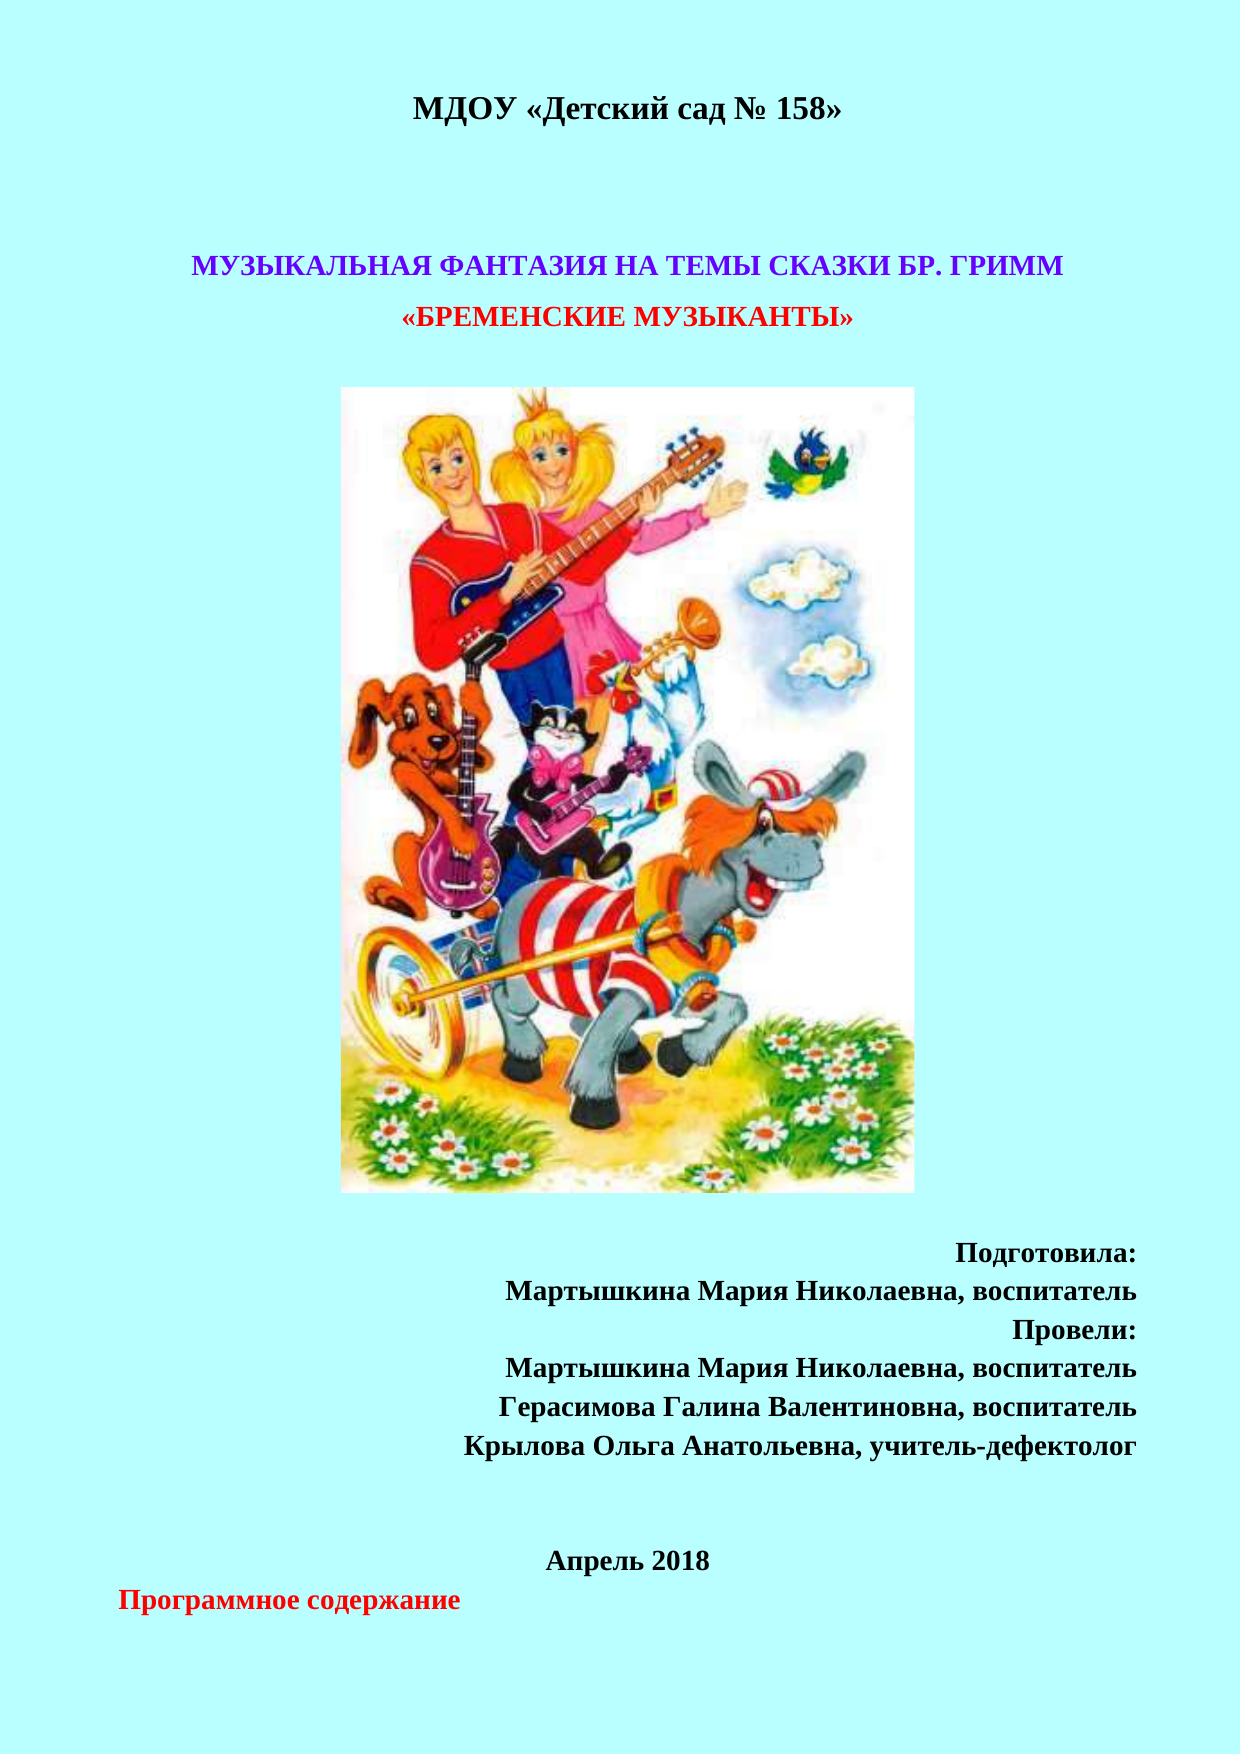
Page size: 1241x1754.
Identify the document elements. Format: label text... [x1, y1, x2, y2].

text Крылова Ольга Анатольевна, учитель-дефектолог [118, 1428, 1137, 1461]
text Программное содержание [118, 1582, 1137, 1615]
text Мартышкина Мария Николаевна, воспитатель [118, 1273, 1137, 1307]
text МУЗЫКАЛЬНАЯ ФАНТАЗИЯ НА ТЕМЫ СКАЗКИ БР. ГРИММ [118, 248, 1137, 282]
text МДОУ «Детский сад № 158» [118, 89, 1137, 127]
text Провели: [118, 1312, 1137, 1346]
text Апрель 2018 [118, 1543, 1137, 1577]
text Мартышкина Мария Николаевна, воспитатель [118, 1351, 1137, 1384]
text Герасимова Галина Валентиновна, воспитатель [118, 1389, 1137, 1423]
text Подготовила: [118, 1235, 1137, 1268]
picture [340, 387, 915, 1193]
text «БРЕМЕНСКИЕ МУЗЫКАНТЫ» [118, 299, 1137, 332]
